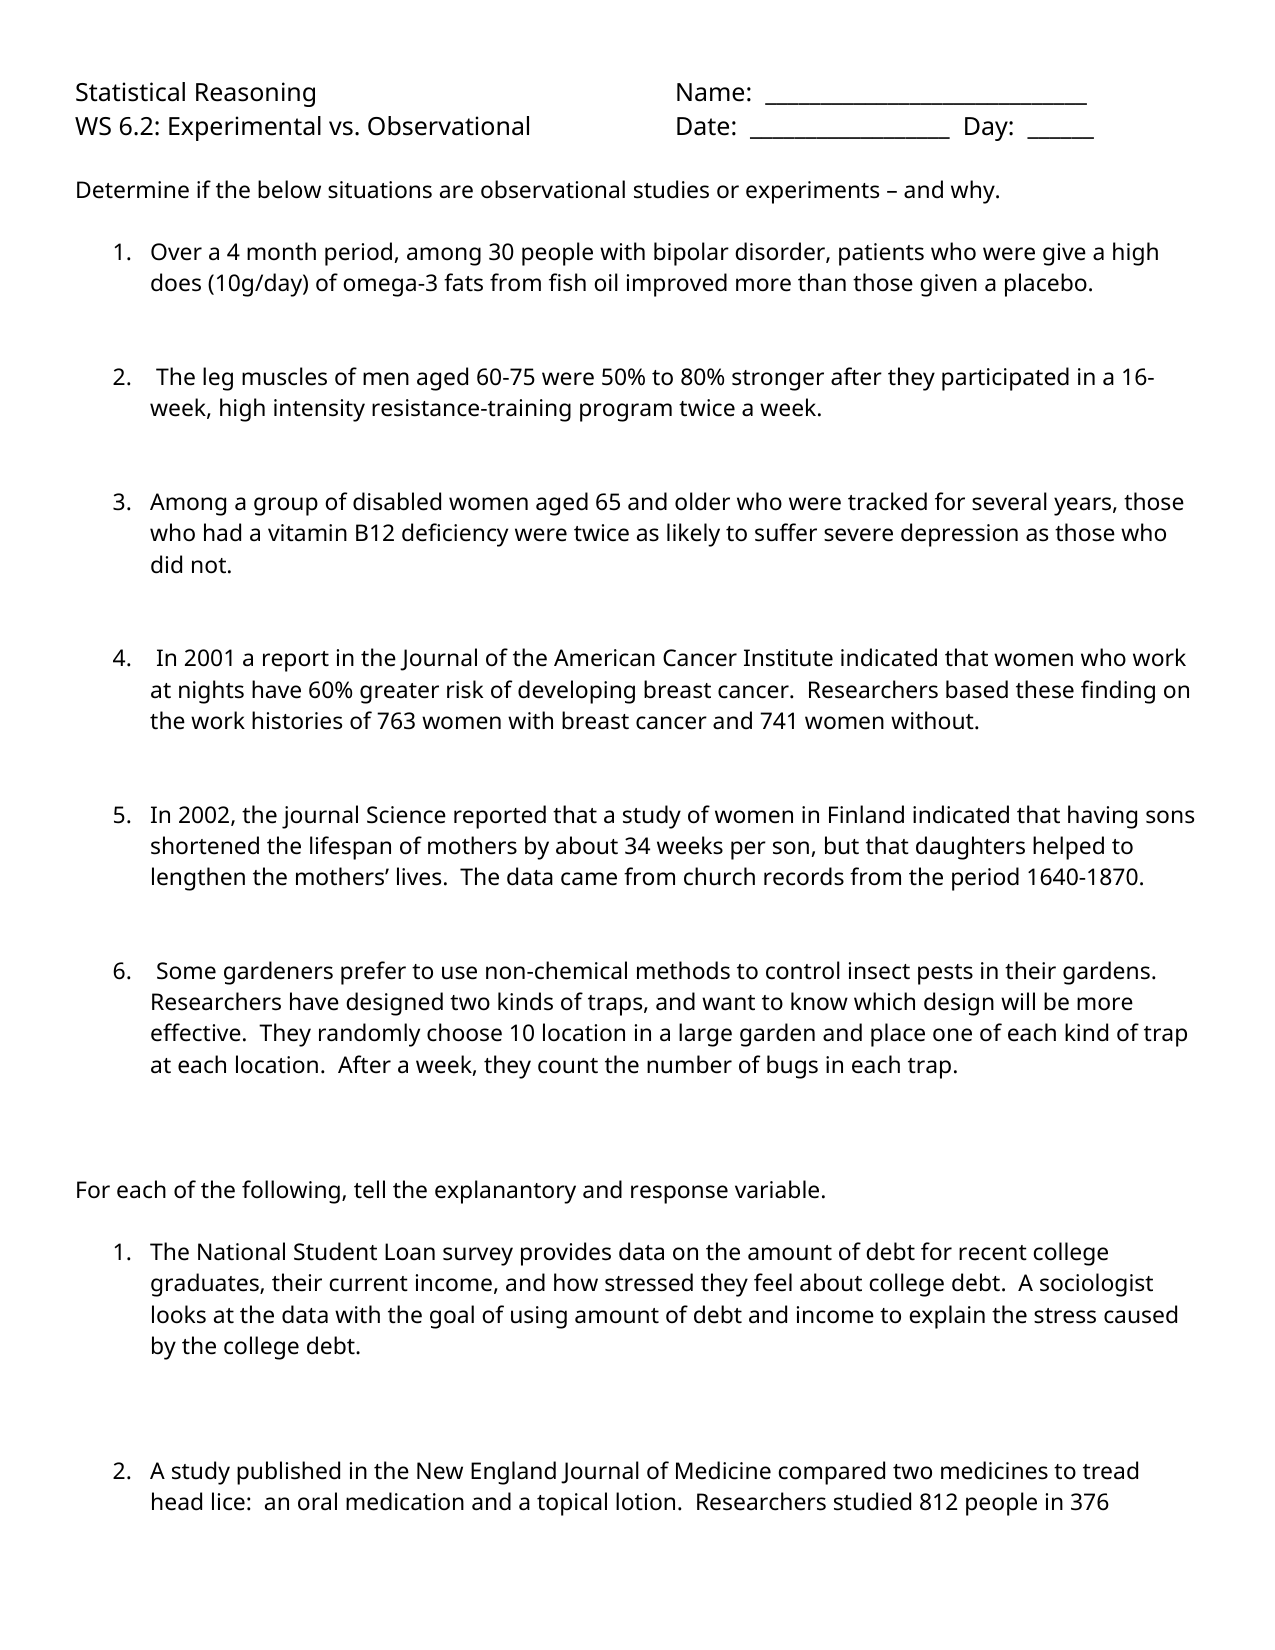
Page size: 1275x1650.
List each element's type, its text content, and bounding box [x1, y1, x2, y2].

list Some gardeners prefer to use non-chemical methods to control insect pests in their gardens. Researchers have designed two kinds of traps, and want to know which design will be more effective. They randomly choose 10 location in a large garden and place one of each kind of trap at each location. After a week, they count the number of bugs in each trap. [112, 955, 1200, 1080]
list The leg muscles of men aged 60-75 were 50% to 80% stronger after they participated in a 16-week, high intensity resistance-training program twice a week. [112, 361, 1200, 424]
text For each of the following, tell the explanantory and response variable. [75, 1174, 1200, 1205]
text Determine if the below situations are observational studies or experiments – and why. [75, 174, 1200, 205]
text Statistical Reasoning Name: _____________________________ [75, 75, 1200, 109]
list Over a 4 month period, among 30 people with bipolar disorder, patients who were give a high does (10g/day) of omega-3 fats from fish oil improved more than those given a placebo. [112, 236, 1200, 299]
list The National Student Loan survey provides data on the amount of debt for recent college graduates, their current income, and how stressed they feel about college debt. A sociologist looks at the data with the goal of using amount of debt and income to explain the stress caused by the college debt. [112, 1236, 1200, 1361]
list In 2001 a report in the Journal of the American Cancer Institute indicated that women who work at nights have 60% greater risk of developing breast cancer. Researchers based these finding on the work histories of 763 women with breast cancer and 741 women without. [112, 642, 1200, 736]
text WS 6.2: Experimental vs. Observational Date: __________________ Day: ______ [75, 109, 1200, 143]
list Among a group of disabled women aged 65 and older who were tracked for several years, those who had a vitamin B12 deficiency were twice as likely to suffer severe depression as those who did not. [112, 486, 1200, 580]
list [112, 1455, 1200, 1517]
list In 2002, the journal Science reported that a study of women in Finland indicated that having sons shortened the lifespan of mothers by about 34 weeks per son, but that daughters helped to lengthen the mothers’ lives. The data came from church records from the period 1640-1870. [112, 799, 1200, 892]
